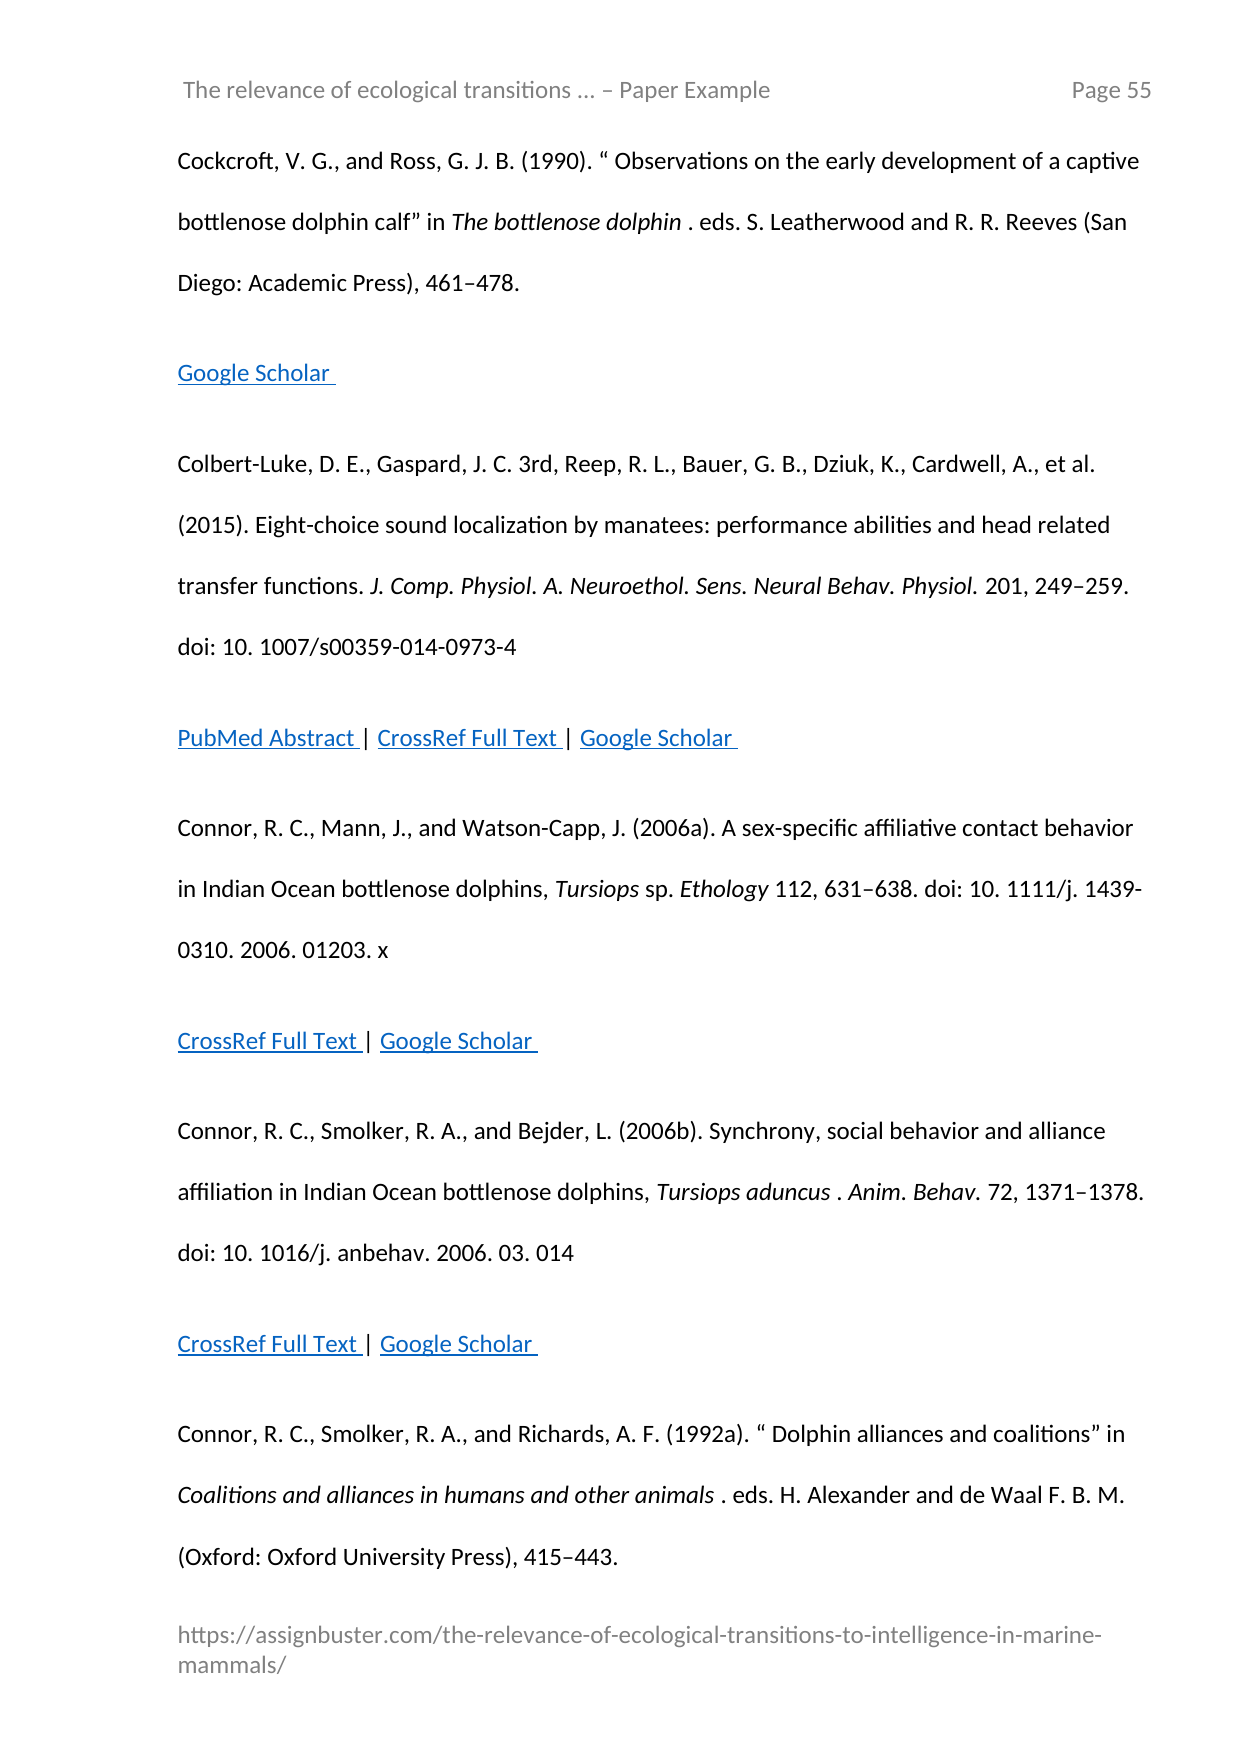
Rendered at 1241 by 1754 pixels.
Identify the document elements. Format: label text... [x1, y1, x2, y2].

text PubMed Abstract | CrossRef Full Text | Google Scholar [177, 722, 1152, 752]
text Colbert-Luke, D. E., Gaspard, J. C. 3rd, Reep, R. L., Bauer, G. B., Dziuk, K., Cardwell, A., et al. (2015). Eight-choice sound localization by manatees: performance abilities and head related transfer functions. J. Comp. Physiol. A. Neuroethol. Sens. Neural Behav. Physiol. 201, 249–259. doi: 10. 1007/s00359-014-0973-4 [177, 448, 1152, 662]
text CrossRef Full Text | Google Scholar [177, 1328, 1152, 1358]
text Connor, R. C., Smolker, R. A., and Richards, A. F. (1992a). “ Dolphin alliances and coalitions” in Coalitions and alliances in humans and other animals . eds. H. Alexander and de Waal F. B. M. (Oxford: Oxford University Press), 415–443. [177, 1418, 1152, 1571]
text CrossRef Full Text | Google Scholar [177, 1025, 1152, 1055]
text Connor, R. C., Mann, J., and Watson-Capp, J. (2006a). A sex-specific affiliative contact behavior in Indian Ocean bottlenose dolphins, Tursiops sp. Ethology 112, 631–638. doi: 10. 1111/j. 1439-0310. 2006. 01203. x [177, 812, 1152, 965]
text Cockcroft, V. G., and Ross, G. J. B. (1990). “ Observations on the early development of a captive bottlenose dolphin calf” in The bottlenose dolphin . eds. S. Leatherwood and R. R. Reeves (San Diego: Academic Press), 461–478. [177, 145, 1152, 298]
text Connor, R. C., Smolker, R. A., and Bejder, L. (2006b). Synchrony, social behavior and alliance affiliation in Indian Ocean bottlenose dolphins, Tursiops aduncus . Anim. Behav. 72, 1371–1378. doi: 10. 1016/j. anbehav. 2006. 03. 014 [177, 1115, 1152, 1268]
text Google Scholar [177, 358, 1152, 388]
